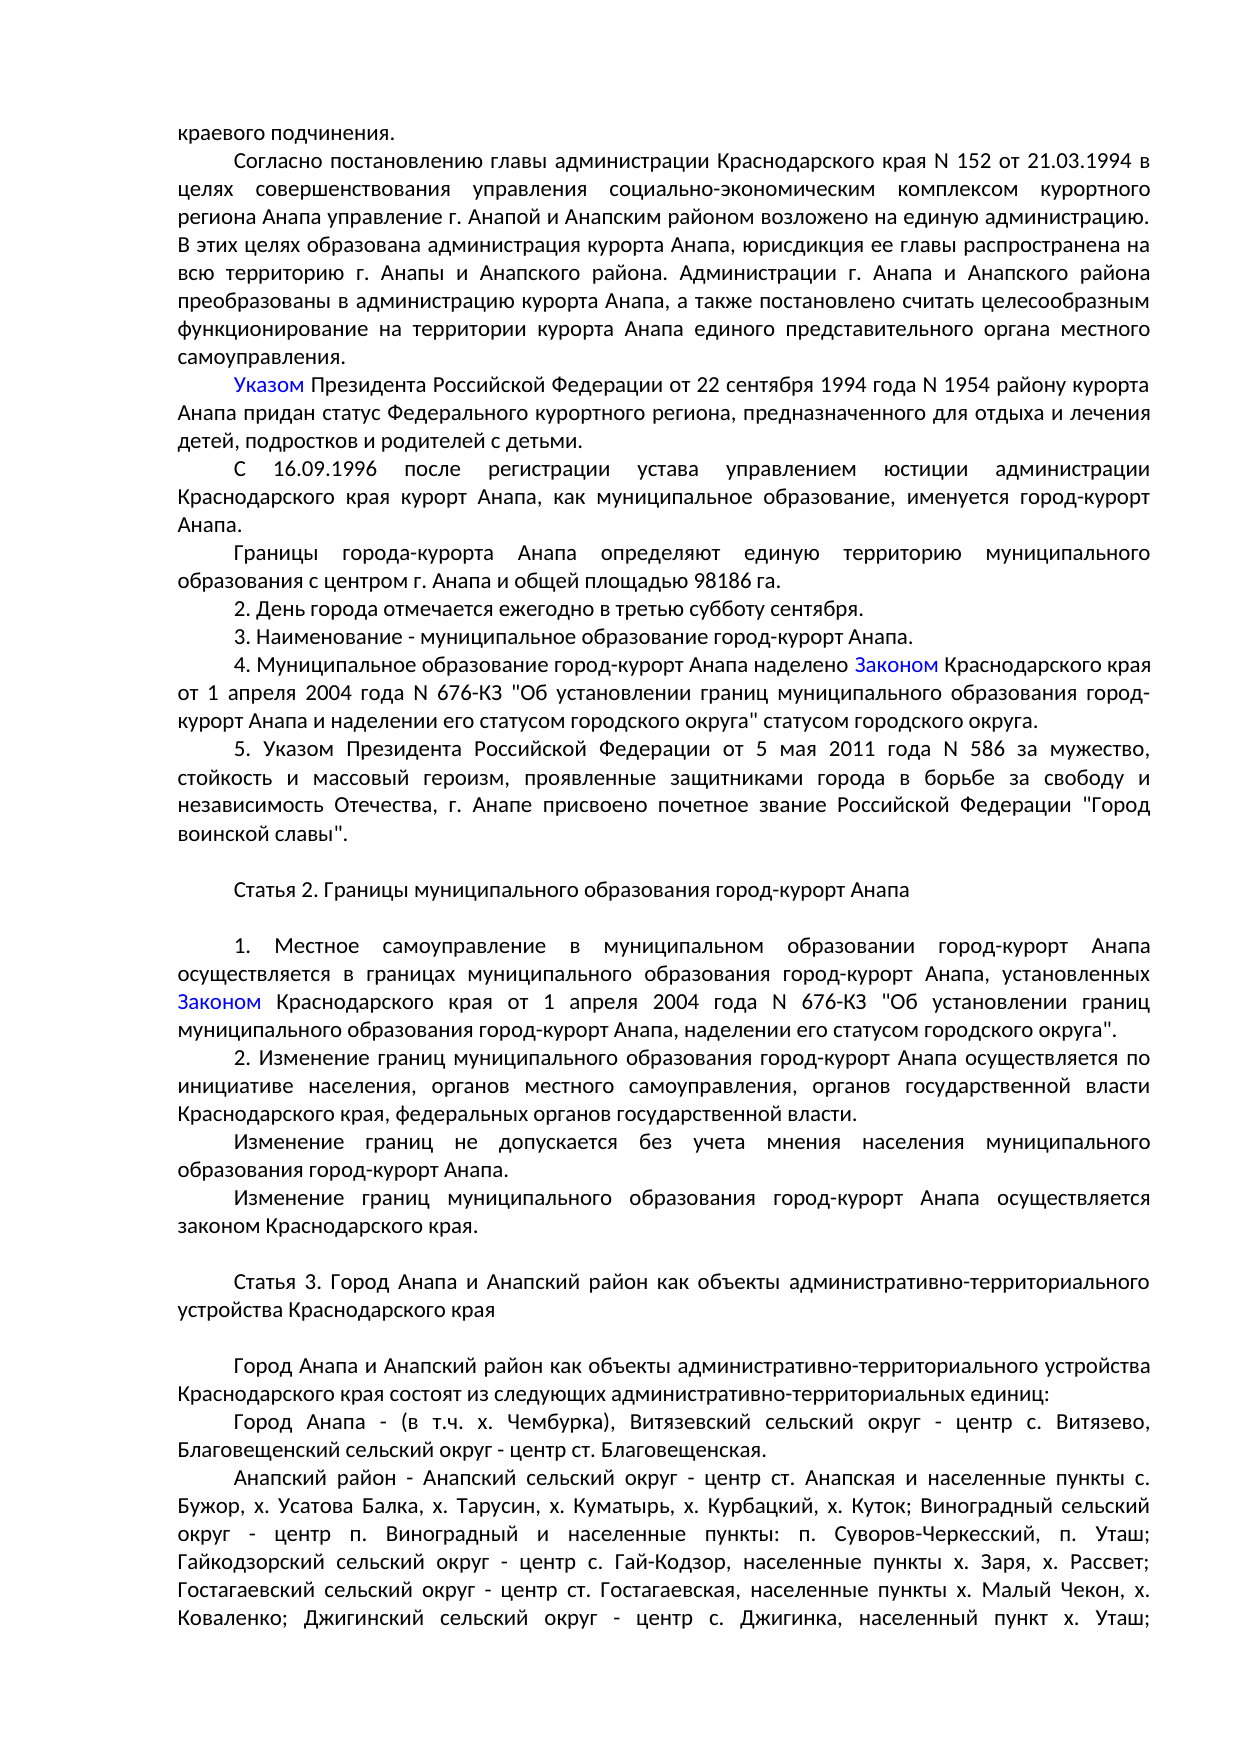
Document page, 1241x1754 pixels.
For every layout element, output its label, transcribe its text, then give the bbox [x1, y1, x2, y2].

text Границы города-курорта Анапа определяют единую территорию муниципального образования с центром г. Анапа и общей площадью 98186 га. [177, 538, 1152, 594]
text С 16.09.1996 после регистрации устава управлением юстиции администрации Краснодарского края курорт Анапа, как муниципальное образование, именуется город-курорт Анапа. [177, 454, 1152, 538]
text Город Анапа - (в т.ч. х. Чембурка), Витязевский сельский округ - центр с. Витязево, Благовещенский сельский округ - центр ст. Благовещенская. [177, 1407, 1152, 1463]
text Изменение границ муниципального образования город-курорт Анапа осуществляется законом Краснодарского края. [177, 1183, 1152, 1239]
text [177, 118, 1152, 146]
text 2. День города отмечается ежегодно в третью субботу сентября. [177, 594, 1152, 622]
text Статья 3. Город Анапа и Анапский район как объекты административно-территориального устройства Краснодарского края [177, 1267, 1152, 1323]
text 3. Наименование - муниципальное образование город-курорт Анапа. [177, 622, 1152, 651]
text Статья 2. Границы муниципального образования город-курорт Анапа [177, 875, 1152, 903]
text 4. Муниципальное образование город-курорт Анапа наделено Законом Краснодарского края от 1 апреля 2004 года N 676-КЗ "Об установлении границ муниципального образования город-курорт Анапа и наделении его статусом городского округа" статусом городского округа. [177, 651, 1152, 734]
text Указом Президента Российской Федерации от 22 сентября 1994 года N 1954 району курорта Анапа придан статус Федерального курортного региона, предназначенного для отдыха и лечения детей, подростков и родителей с детьми. [177, 370, 1152, 454]
text Согласно постановлению главы администрации Краснодарского края N 152 от 21.03.1994 в целях совершенствования управления социально-экономическим комплексом курортного региона Анапа управление г. Анапой и Анапским районом возложено на единую администрацию. В этих целях образована администрация курорта Анапа, юрисдикция ее главы распространена на всю территорию г. Анапы и Анапского района. Администрации г. Анапа и Анапского района преобразованы в администрацию курорта Анапа, а также постановлено считать целесообразным функционирование на территории курорта Анапа единого представительного органа местного самоуправления. [177, 146, 1152, 370]
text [177, 1463, 1152, 1631]
text 5. Указом Президента Российской Федерации от 5 мая 2011 года N 586 за мужество, стойкость и массовый героизм, проявленные защитниками города в борьбе за свободу и независимость Отечества, г. Анапе присвоено почетное звание Российской Федерации "Город воинской славы". [177, 734, 1152, 847]
text 1. Местное самоуправление в муниципальном образовании город-курорт Анапа осуществляется в границах муниципального образования город-курорт Анапа, установленных Законом Краснодарского края от 1 апреля 2004 года N 676-КЗ "Об установлении границ муниципального образования город-курорт Анапа, наделении его статусом городского округа". [177, 931, 1152, 1043]
text Город Анапа и Анапский район как объекты административно-территориального устройства Краснодарского края состоят из следующих административно-территориальных единиц: [177, 1351, 1152, 1407]
text Изменение границ не допускается без учета мнения населения муниципального образования город-курорт Анапа. [177, 1127, 1152, 1183]
text 2. Изменение границ муниципального образования город-курорт Анапа осуществляется по инициативе населения, органов местного самоуправления, органов государственной власти Краснодарского края, федеральных органов государственной власти. [177, 1043, 1152, 1127]
